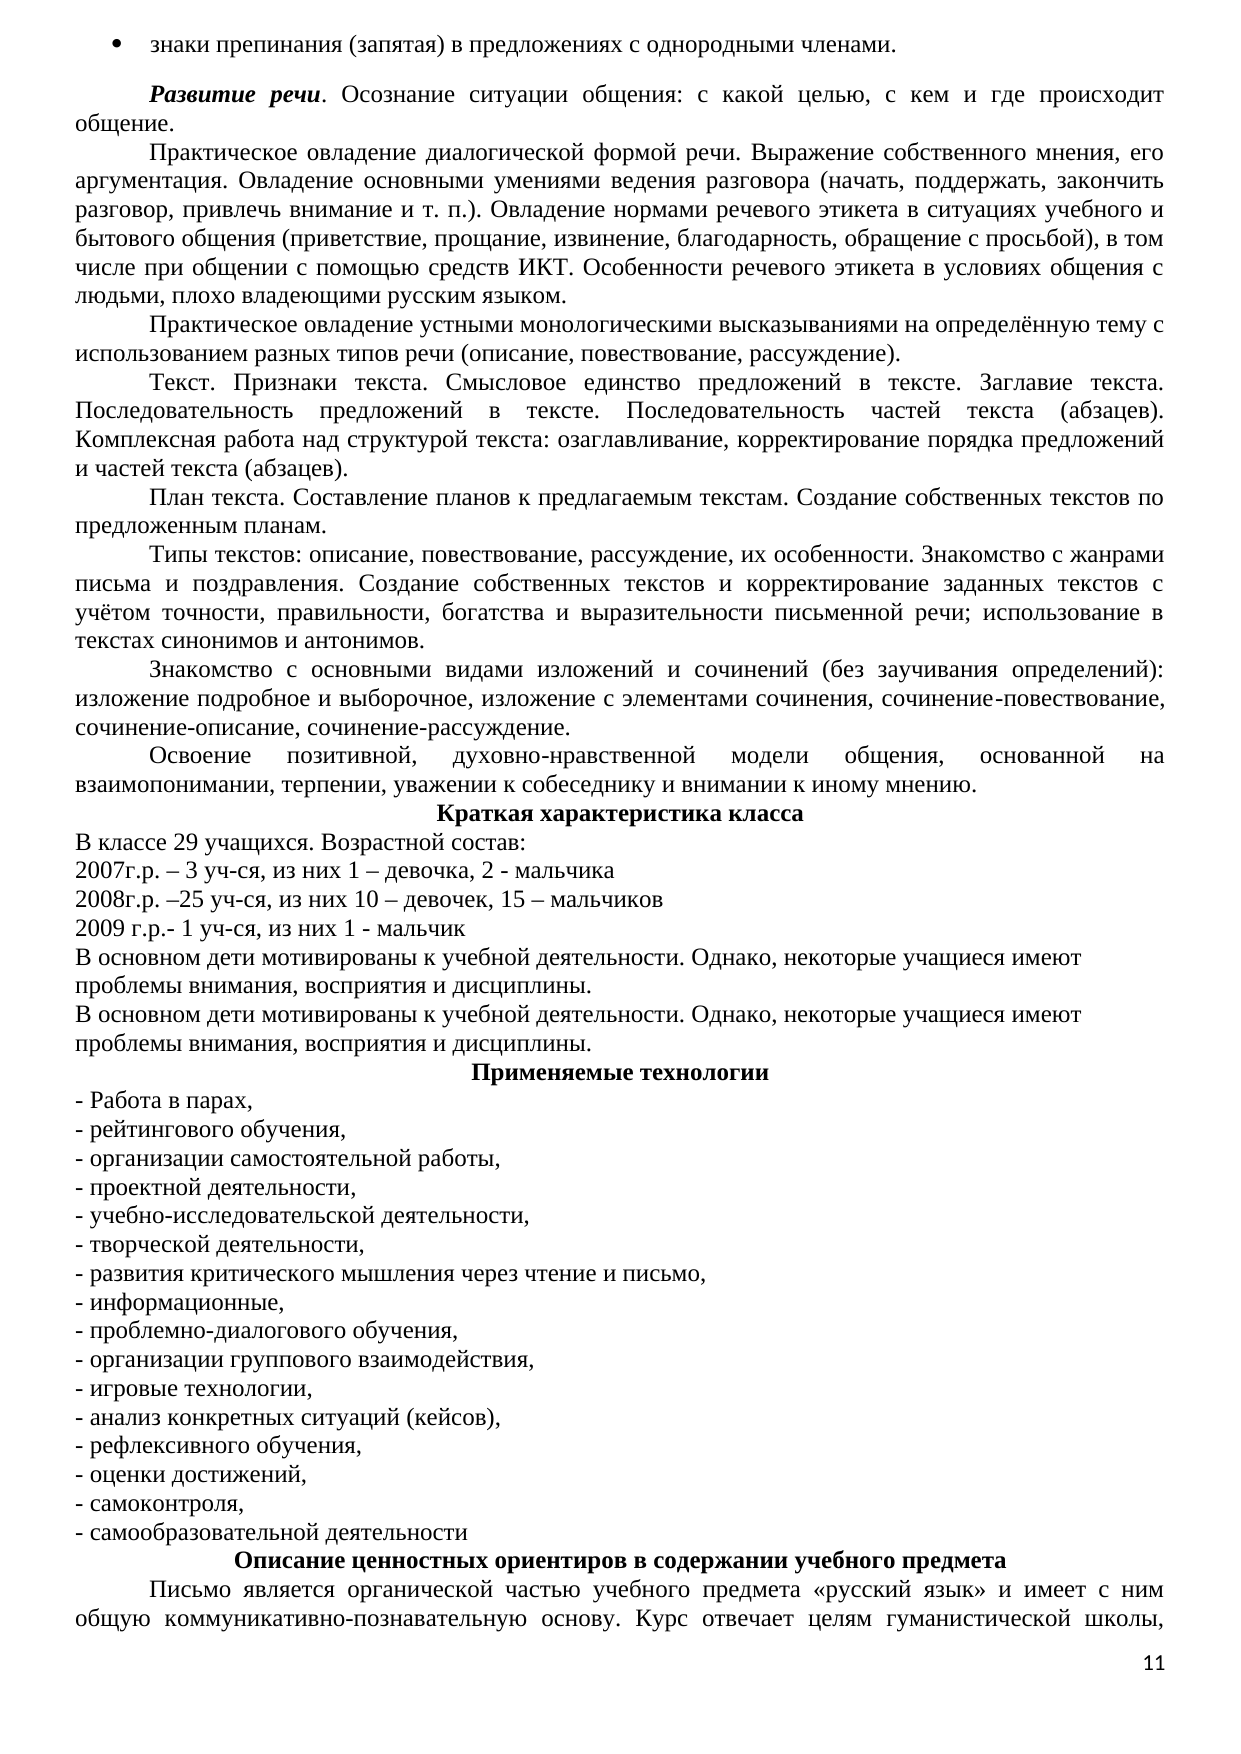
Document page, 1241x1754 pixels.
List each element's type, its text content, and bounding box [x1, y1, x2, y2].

text - самообразовательной деятельности [75, 1517, 1165, 1545]
text - рефлексивного обучения, [75, 1430, 1165, 1459]
list знаки препинания (запятая) в предложениях с однородными членами. [112, 29, 1165, 58]
text 2008г.р. –25 уч-ся, из них 10 – девочек, 15 – мальчиков [75, 884, 1165, 913]
text - учебно-исследовательской деятельности, [75, 1200, 1165, 1229]
text Типы текстов: описание, повествование, рассуждение, их особенности. Знакомство с жанрами письма и поздравления. Создание собственных текстов и корректирование заданных текстов с учётом точности, правильности, богатства и выразительности письменной речи; использование в текстах синонимов и антонимов. [75, 539, 1165, 654]
text Развитие речи. Осознание ситуации общения: с какой целью, с кем и где происходит общение. [75, 79, 1165, 137]
text - Работа в парах, [75, 1085, 1165, 1114]
text - оценки достижений, [75, 1459, 1165, 1488]
text В классе 29 учащихся. Возрастной состав: [75, 827, 1165, 855]
text Практическое овладение устными монологическими высказываниями на определённую тему с использованием разных типов речи (описание, повествование, рассуждение). [75, 309, 1165, 367]
text В основном дети мотивированы к учебной деятельности. Однако, некоторые учащиеся имеют проблемы внимания, восприятия и дисциплины. [75, 999, 1165, 1057]
text 2009 г.р.- 1 уч-ся, из них 1 - мальчик [75, 913, 1165, 942]
text Краткая характеристика класса [75, 798, 1165, 827]
text - информационные, [75, 1287, 1165, 1315]
text - игровые технологии, [75, 1373, 1165, 1402]
text Освоение позитивной, духовно-нравственной модели общения, основанной на взаимопонимании, терпении, уважении к собеседнику и внимании к иному мнению. [75, 740, 1165, 798]
text - развития критического мышления через чтение и письмо, [75, 1258, 1165, 1287]
text - проектной деятельности, [75, 1172, 1165, 1200]
text В основном дети мотивированы к учебной деятельности. Однако, некоторые учащиеся имеют проблемы внимания, восприятия и дисциплины. [75, 942, 1165, 999]
text - рейтингового обучения, [75, 1114, 1165, 1143]
text - организации группового взаимодействия, [75, 1344, 1165, 1373]
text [75, 1574, 1165, 1632]
text - самоконтроля, [75, 1488, 1165, 1517]
text - проблемно-диалогового обучения, [75, 1315, 1165, 1344]
text - творческой деятельности, [75, 1229, 1165, 1258]
text План текста. Составление планов к предлагаемым текстам. Создание собственных текстов по предложенным планам. [75, 482, 1165, 539]
text - организации самостоятельной работы, [75, 1143, 1165, 1172]
text - анализ конкретных ситуаций (кейсов), [75, 1402, 1165, 1430]
text Текст. Признаки текста. Смысловое единство предложений в тексте. Заглавие текста. Последовательность предложений в тексте. Последовательность частей текста (абзацев). Комплексная работа над структурой текста: озаглавливание, корректирование порядка предложений и частей текста (абзацев). [75, 367, 1165, 482]
text Применяемые технологии [75, 1057, 1165, 1085]
text 2007г.р. – 3 уч-ся, из них 1 – девочка, 2 - мальчика [75, 855, 1165, 884]
text Знакомство с основными видами изложений и сочинений (без заучивания определений): изложение подробное и выборочное, изложение с элементами сочинения, сочинение-повествование, сочинение-описание, сочинение-рассуждение. [75, 654, 1165, 740]
text Описание ценностных ориентиров в содержании учебного предмета [75, 1545, 1165, 1574]
text Практическое овладение диалогической формой речи. Выражение собственного мнения, его аргументация. Овладение основными умениями ведения разговора (начать, поддержать, закончить разговор, привлечь внимание и т. п.). Овладение нормами речевого этикета в ситуациях учебного и бытового общения (приветствие, прощание, извинение, благодарность, обращение с просьбой), в том числе при общении с помощью средств ИКТ. Особенности речевого этикета в условиях общения с людьми, плохо владеющими русским языком. [75, 137, 1165, 309]
